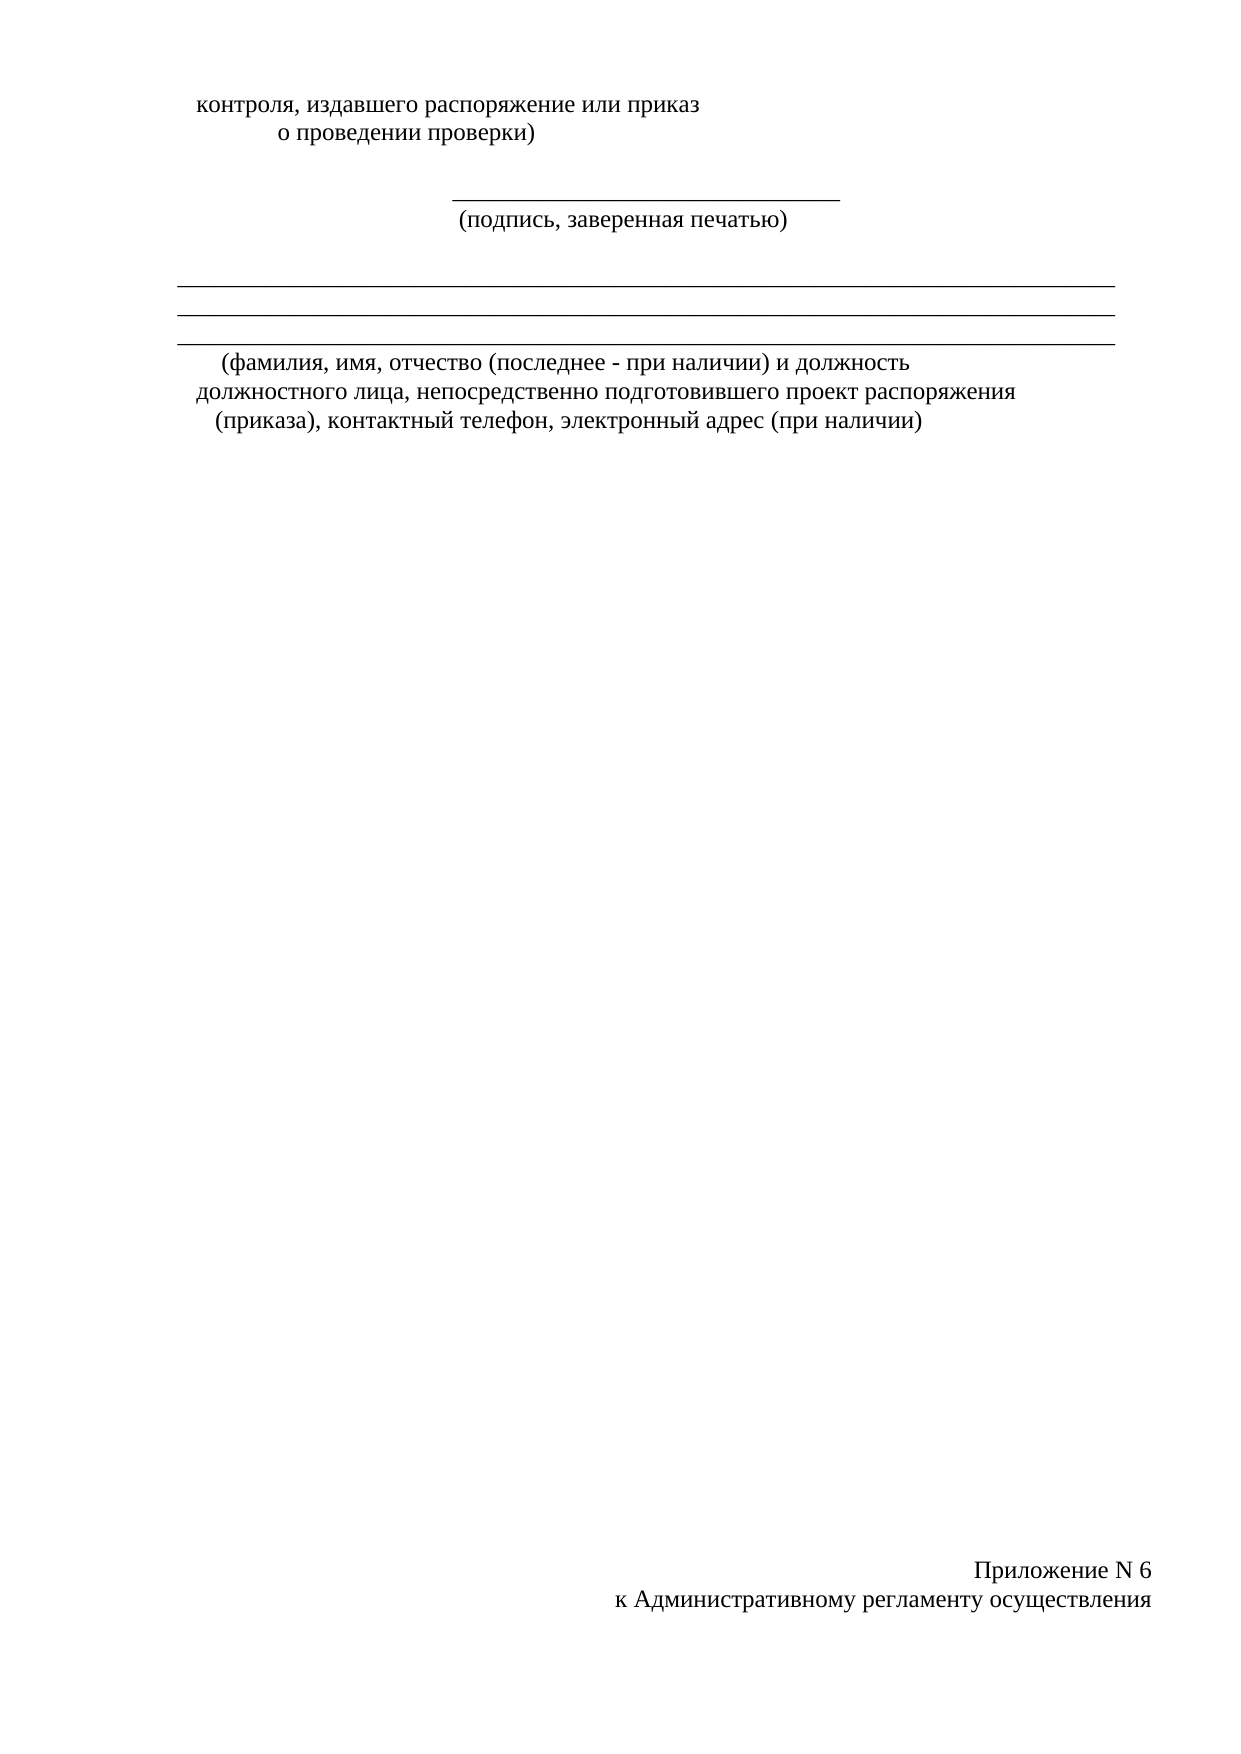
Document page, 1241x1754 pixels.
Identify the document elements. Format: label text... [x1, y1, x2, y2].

text ___________________________________________________________________________ [177, 290, 1152, 319]
text контроля, издавшего распоряжение или приказ [177, 89, 1152, 117]
text ___________________________________________________________________________ [177, 319, 1152, 347]
text ___________________________________________________________________________ [177, 261, 1152, 290]
text Приложение N 6 [177, 1555, 1152, 1584]
text (фамилия, имя, отчество (последнее - при наличии) и должность [177, 347, 1152, 376]
text (приказа), контактный телефон, электронный адрес (при наличии) [177, 405, 1152, 434]
text к Административному регламенту осуществления [177, 1584, 1152, 1612]
text _______________________________ [177, 175, 1152, 204]
text должностного лица, непосредственно подготовившего проект распоряжения [177, 376, 1152, 405]
text (подпись, заверенная печатью) [177, 204, 1152, 232]
text о проведении проверки) [177, 117, 1152, 146]
